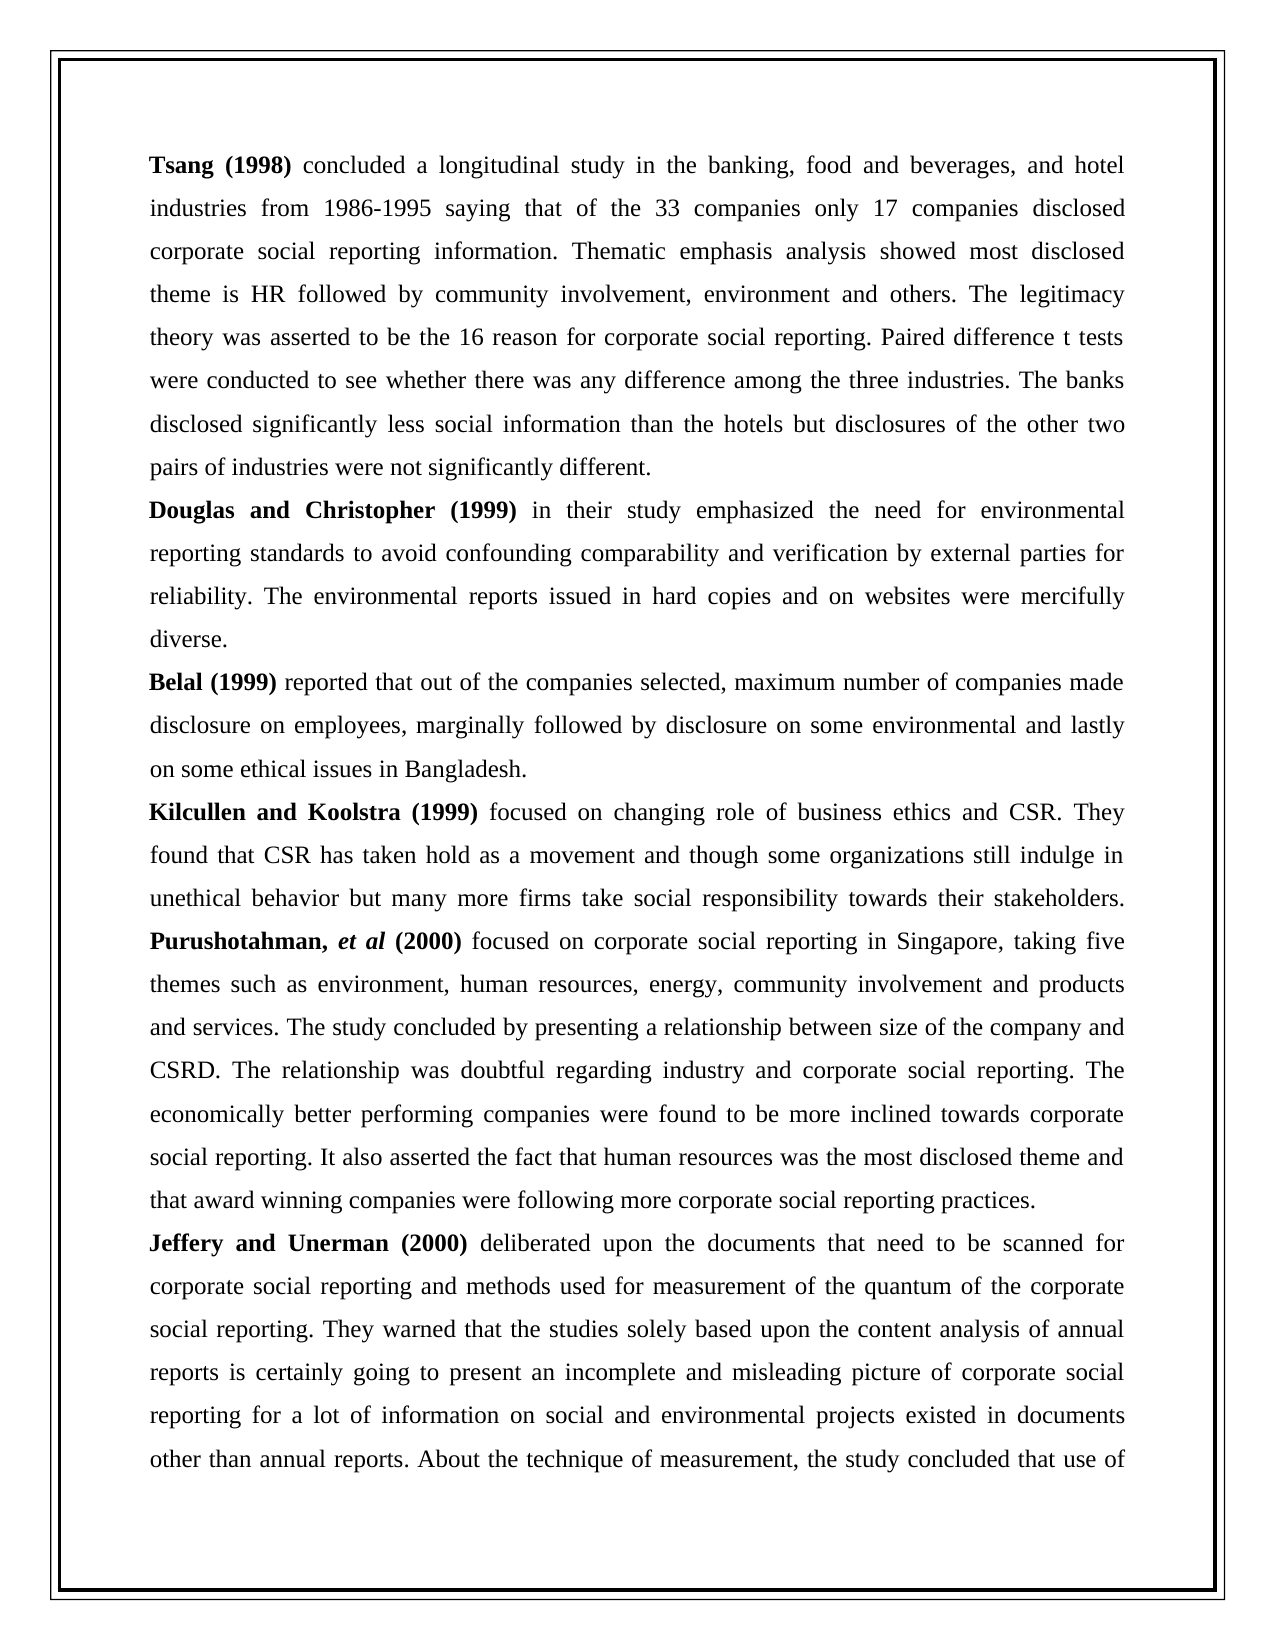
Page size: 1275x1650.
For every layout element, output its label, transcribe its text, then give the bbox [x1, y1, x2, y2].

text Douglas and Christopher (1999) in their study emphasized the need for environmental reporting standards to avoid confounding comparability and verification by external parties for reliability. The environmental reports issued in hard copies and on websites were mercifully diverse. [148, 495, 1125, 653]
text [148, 1228, 1125, 1472]
text Kilcullen and Koolstra (1999) focused on changing role of business ethics and CSR. They found that CSR has taken hold as a movement and though some organizations still indulge in unethical behavior but many more firms take social responsibility towards their stakeholders. Purushotahman, et al (2000) focused on corporate social reporting in Singapore, taking five themes such as environment, human resources, energy, community involvement and products and services. The study concluded by presenting a relationship between size of the company and CSRD. The relationship was doubtful regarding industry and corporate social reporting. The economically better performing companies were found to be more inclined towards corporate social reporting. It also asserted the fact that human resources was the most disclosed theme and that award winning companies were following more corporate social reporting practices. [148, 797, 1125, 1214]
text Belal (1999) reported that out of the companies selected, maximum number of companies made disclosure on employees, marginally followed by disclosure on some environmental and lastly on some ethical issues in Bangladesh. [148, 667, 1125, 782]
text Tsang (1998) concluded a longitudinal study in the banking, food and beverages, and hotel industries from 1986-1995 saying that of the 33 companies only 17 companies disclosed corporate social reporting information. Thematic emphasis analysis showed most disclosed theme is HR followed by community involvement, environment and others. The legitimacy theory was asserted to be the 16 reason for corporate social reporting. Paired difference t tests were conducted to see whether there was any difference among the three industries. The banks disclosed significantly less social information than the hotels but disclosures of the other two pairs of industries were not significantly different. [148, 150, 1125, 481]
